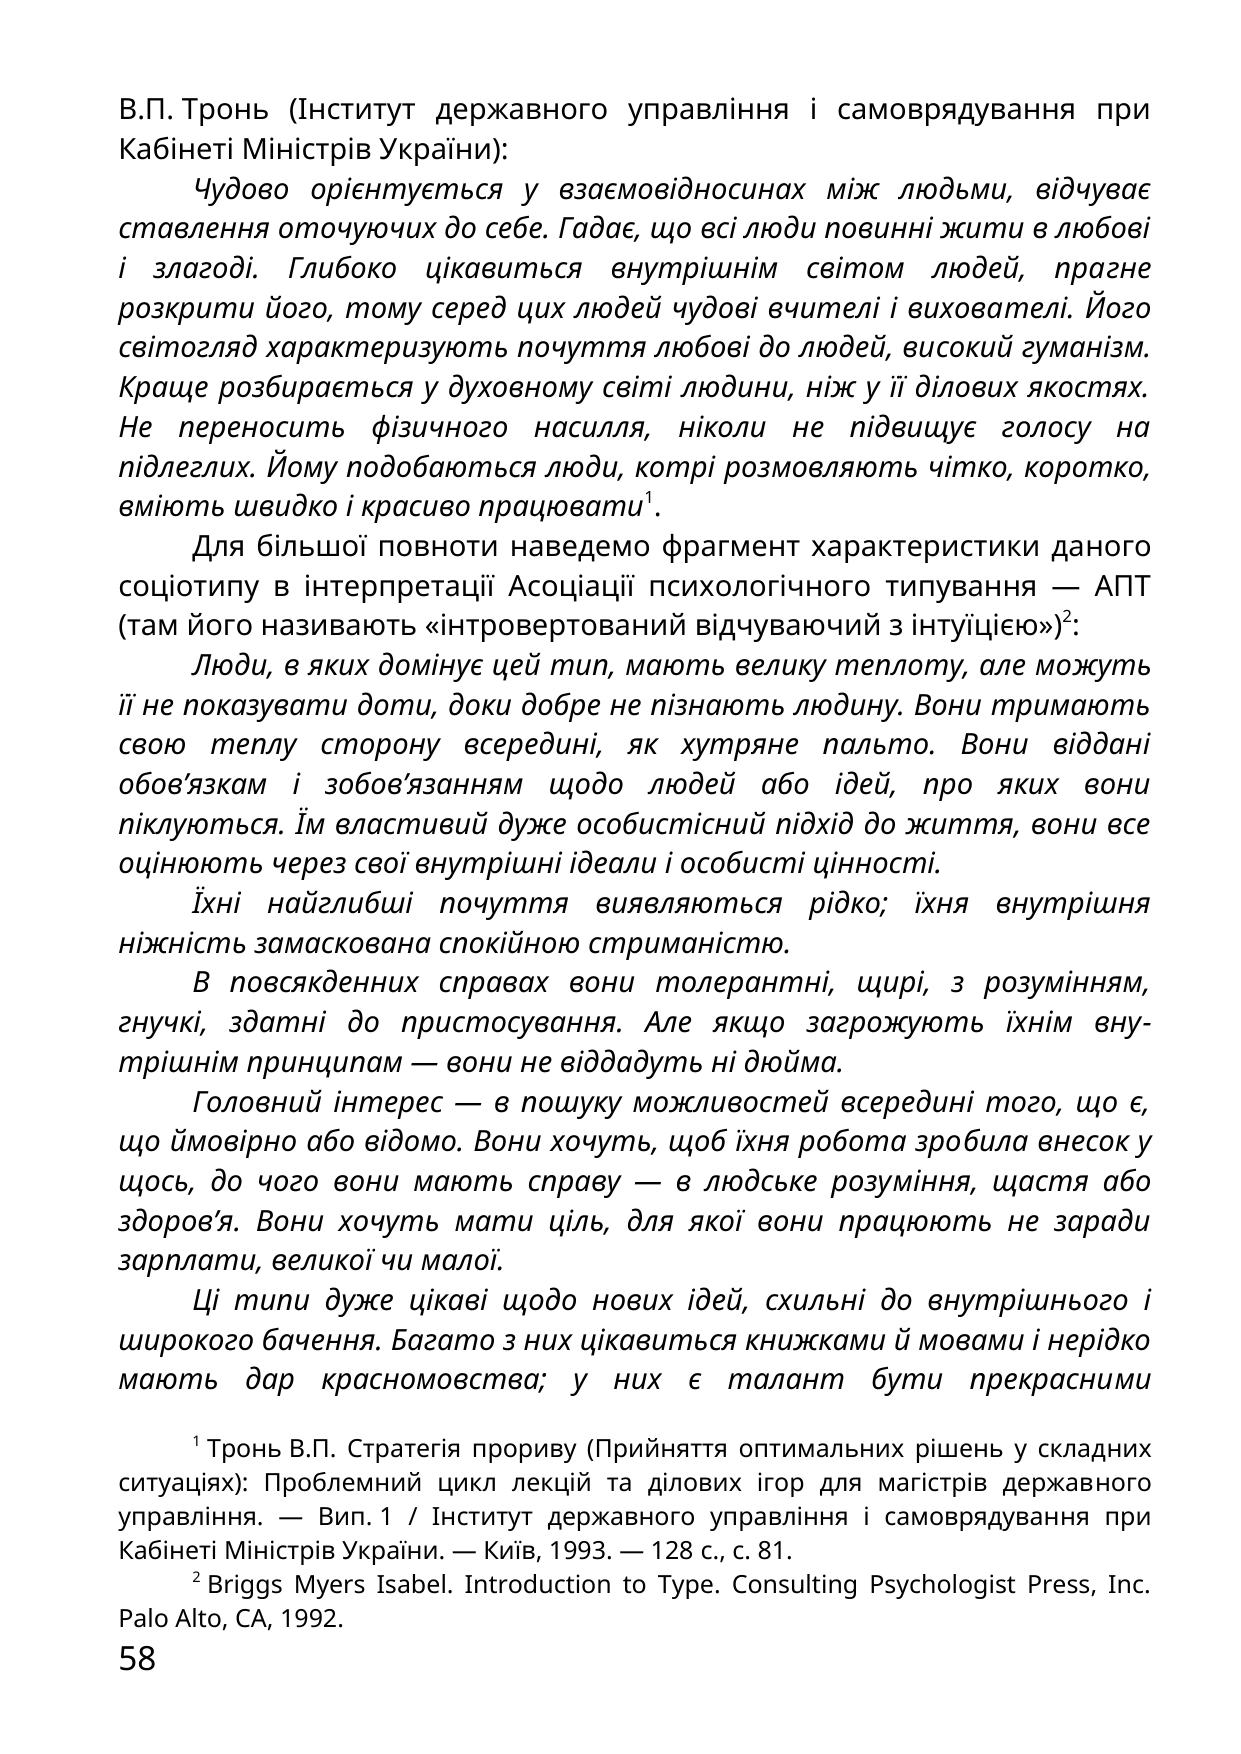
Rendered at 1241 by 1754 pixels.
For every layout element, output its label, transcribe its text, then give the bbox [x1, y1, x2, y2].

text Їхні найглибші почуття виявляються рідко; їхня внутрішня ніжність замаскована спокійною стриманістю. [118, 882, 1152, 962]
text Для більшої повноти наведемо фрагмент характеристики даного соціотипу в інтерпретації Асоціації психологічного типування — АПТ (там його називають «інтровертований відчуваючий з інтуїцією»): [118, 525, 1152, 644]
text В повсякденних справах вони толерантні, щирі, з розумінням, гнучкі, здатні до пристосування. Але якщо загрожують їхнім внутрішнім принципам — вони не віддадуть ні дюйма. [118, 962, 1152, 1081]
text Люди, в яких домінує цей тип, мають велику теплоту, але можуть її не показувати доти, доки добре не пізнають людину. Вони тримають свою теплу сторону всередині, як хутряне пальто. Вони віддані обов’язкам і зобов’язанням щодо людей або ідей, про яких вони піклуються. Їм властивий дуже особистісний підхід до життя, вони все оцінюють через свої внутрішні ідеали і особисті цінності. [118, 644, 1152, 882]
text Головний інтерес — в пошуку можливостей всередині того, що є, що ймовірно або відомо. Вони хочуть, щоб їхня робота зробила внесок у щось, до чого вони мають справу — в людське розуміння, щастя або здоров’я. Вони хочуть мати ціль, для якої вони працюють не заради зарплати, великої чи малої. [118, 1081, 1152, 1279]
text Чудово орієнтується у взаємовідносинах між людьми, відчуває ставлення оточуючих до себе. Гадає, що всі люди повинні жити в любові і злагоді. Глибоко цікавиться внутрішнім світом людей, прагне розкрити його, тому серед цих людей чудові вчителі і вихователі. Його світогляд характеризують почуття любові до людей, високий гуманізм. Краще розбирається у духовному світі людини, ніж у її ділових якостях. Не переносить фізичного насилля, ніколи не підвищує голосу на підлеглих. Йому подобаються люди, котрі розмовляють чітко, коротко, вміють швидко і красиво працювати. [118, 168, 1152, 525]
text Аналогічну характеристику цього соціотипу дає професор В.П. Тронь (Інститут державного управління і самоврядування при Кабінеті Міністрів України): [118, 89, 1152, 168]
